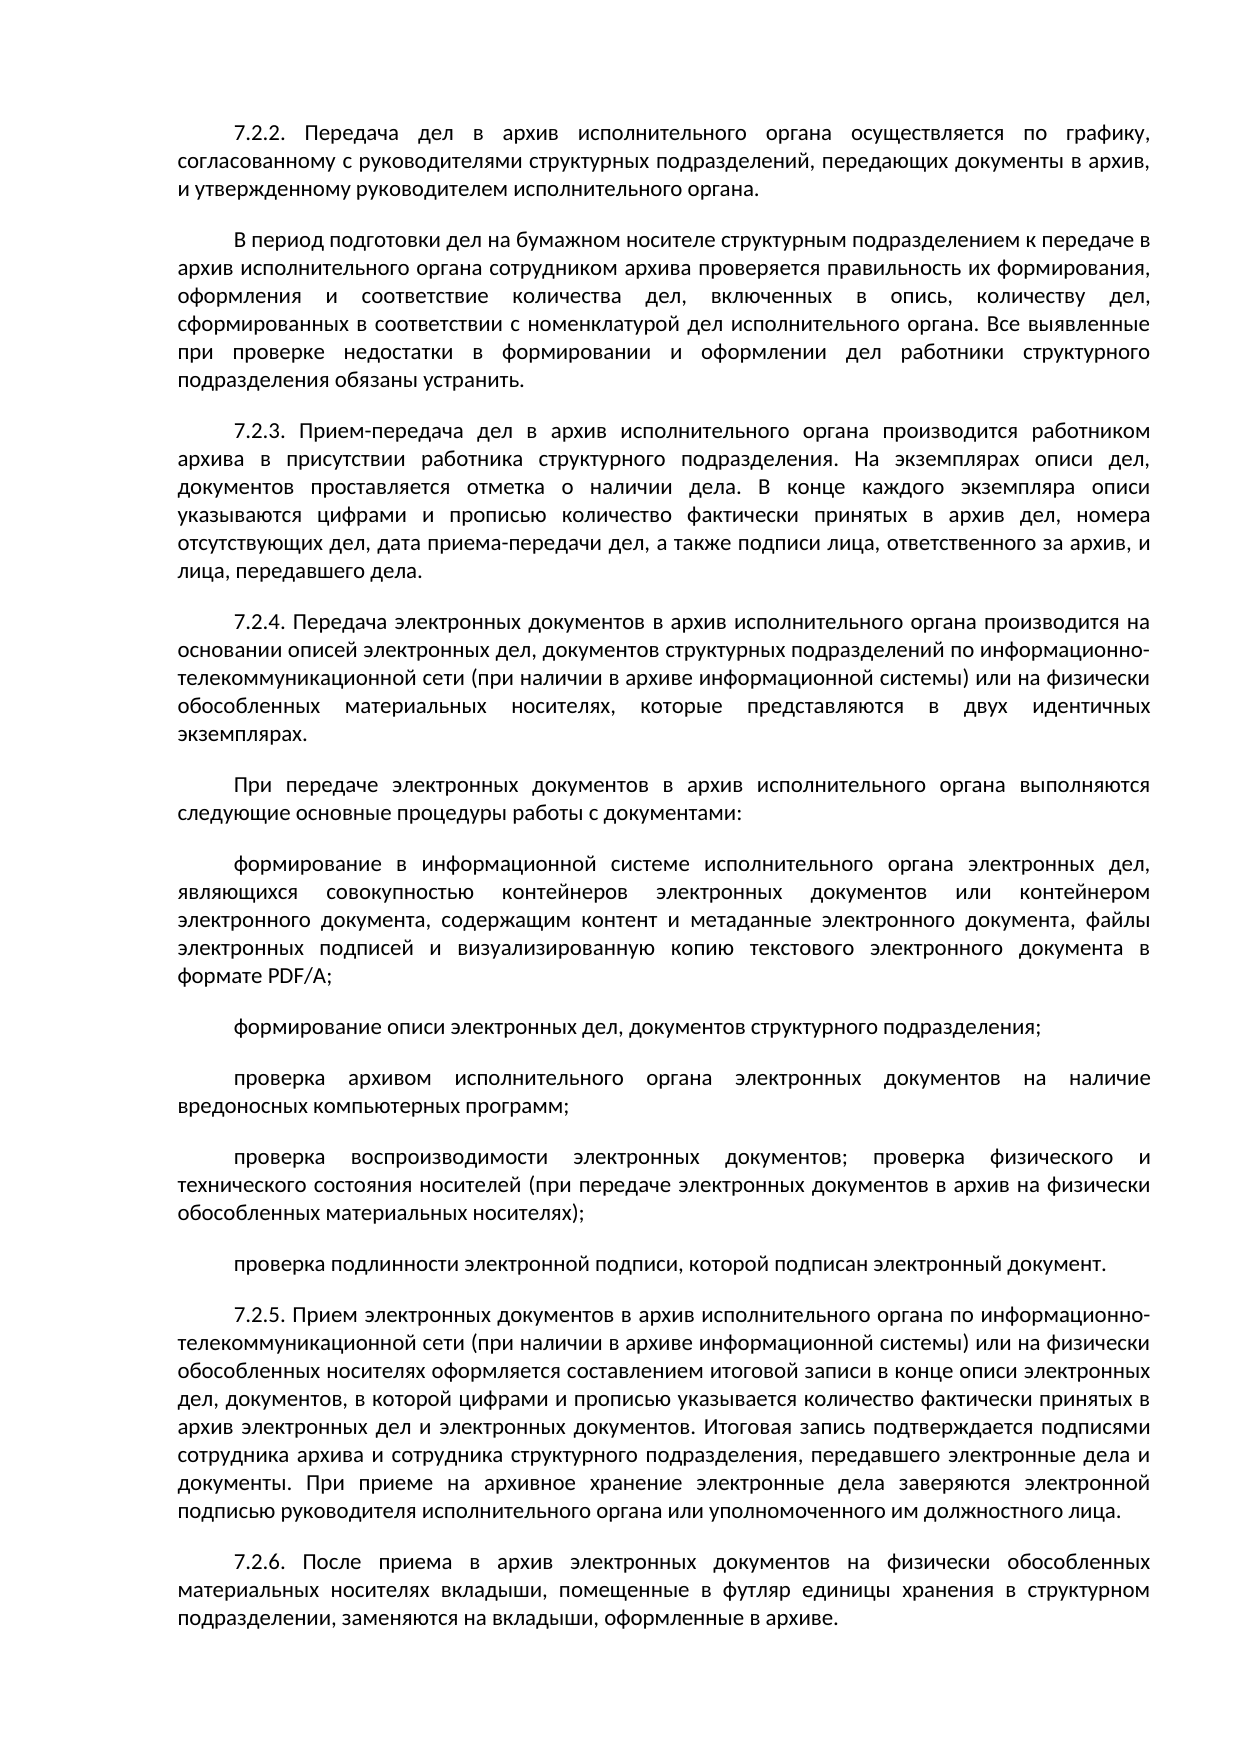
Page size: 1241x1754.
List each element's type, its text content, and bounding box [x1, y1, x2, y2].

text 7.2.2. Передача дел в архив исполнительного органа осуществляется по графику, согласованному с руководителями структурных подразделений, передающих документы в архив, и утвержденному руководителем исполнительного органа. [177, 118, 1152, 202]
text При передаче электронных документов в архив исполнительного органа выполняются следующие основные процедуры работы с документами: [177, 770, 1152, 826]
text проверка подлинности электронной подписи, которой подписан электронный документ. [177, 1249, 1152, 1277]
text 7.2.4. Передача электронных документов в архив исполнительного органа производится на основании описей электронных дел, документов структурных подразделений по информационно-телекоммуникационной сети (при наличии в архиве информационной системы) или на физически обособленных материальных носителях, которые представляются в двух идентичных экземплярах. [177, 607, 1152, 747]
text формирование в информационной системе исполнительного органа электронных дел, являющихся совокупностью контейнеров электронных документов или контейнером электронного документа, содержащим контент и метаданные электронного документа, файлы электронных подписей и визуализированную копию текстового электронного документа в формате PDF/A; [177, 849, 1152, 989]
text 7.2.5. Прием электронных документов в архив исполнительного органа по информационно-телекоммуникационной сети (при наличии в архиве информационной системы) или на физически обособленных носителях оформляется составлением итоговой записи в конце описи электронных дел, документов, в которой цифрами и прописью указывается количество фактически принятых в архив электронных дел и электронных документов. Итоговая запись подтверждается подписями сотрудника архива и сотрудника структурного подразделения, передавшего электронные дела и документы. При приеме на архивное хранение электронные дела заверяются электронной подписью руководителя исполнительного органа или уполномоченного им должностного лица. [177, 1300, 1152, 1524]
text проверка воспроизводимости электронных документов; проверка физического и технического состояния носителей (при передаче электронных документов в архив на физически обособленных материальных носителях); [177, 1142, 1152, 1226]
text 7.2.3. Прием-передача дел в архив исполнительного органа производится работником архива в присутствии работника структурного подразделения. На экземплярах описи дел, документов проставляется отметка о наличии дела. В конце каждого экземпляра описи указываются цифрами и прописью количество фактически принятых в архив дел, номера отсутствующих дел, дата приема-передачи дел, а также подписи лица, ответственного за архив, и лица, передавшего дела. [177, 416, 1152, 584]
text В период подготовки дел на бумажном носителе структурным подразделением к передаче в архив исполнительного органа сотрудником архива проверяется правильность их формирования, оформления и соответствие количества дел, включенных в опись, количеству дел, сформированных в соответствии с номенклатурой дел исполнительного органа. Все выявленные при проверке недостатки в формировании и оформлении дел работники структурного подразделения обязаны устранить. [177, 225, 1152, 393]
text 7.2.6. После приема в архив электронных документов на физически обособленных материальных носителях вкладыши, помещенные в футляр единицы хранения в структурном подразделении, заменяются на вкладыши, оформленные в архиве. [177, 1547, 1152, 1631]
text проверка архивом исполнительного органа электронных документов на наличие вредоносных компьютерных программ; [177, 1063, 1152, 1119]
text формирование описи электронных дел, документов структурного подразделения; [177, 1012, 1152, 1040]
